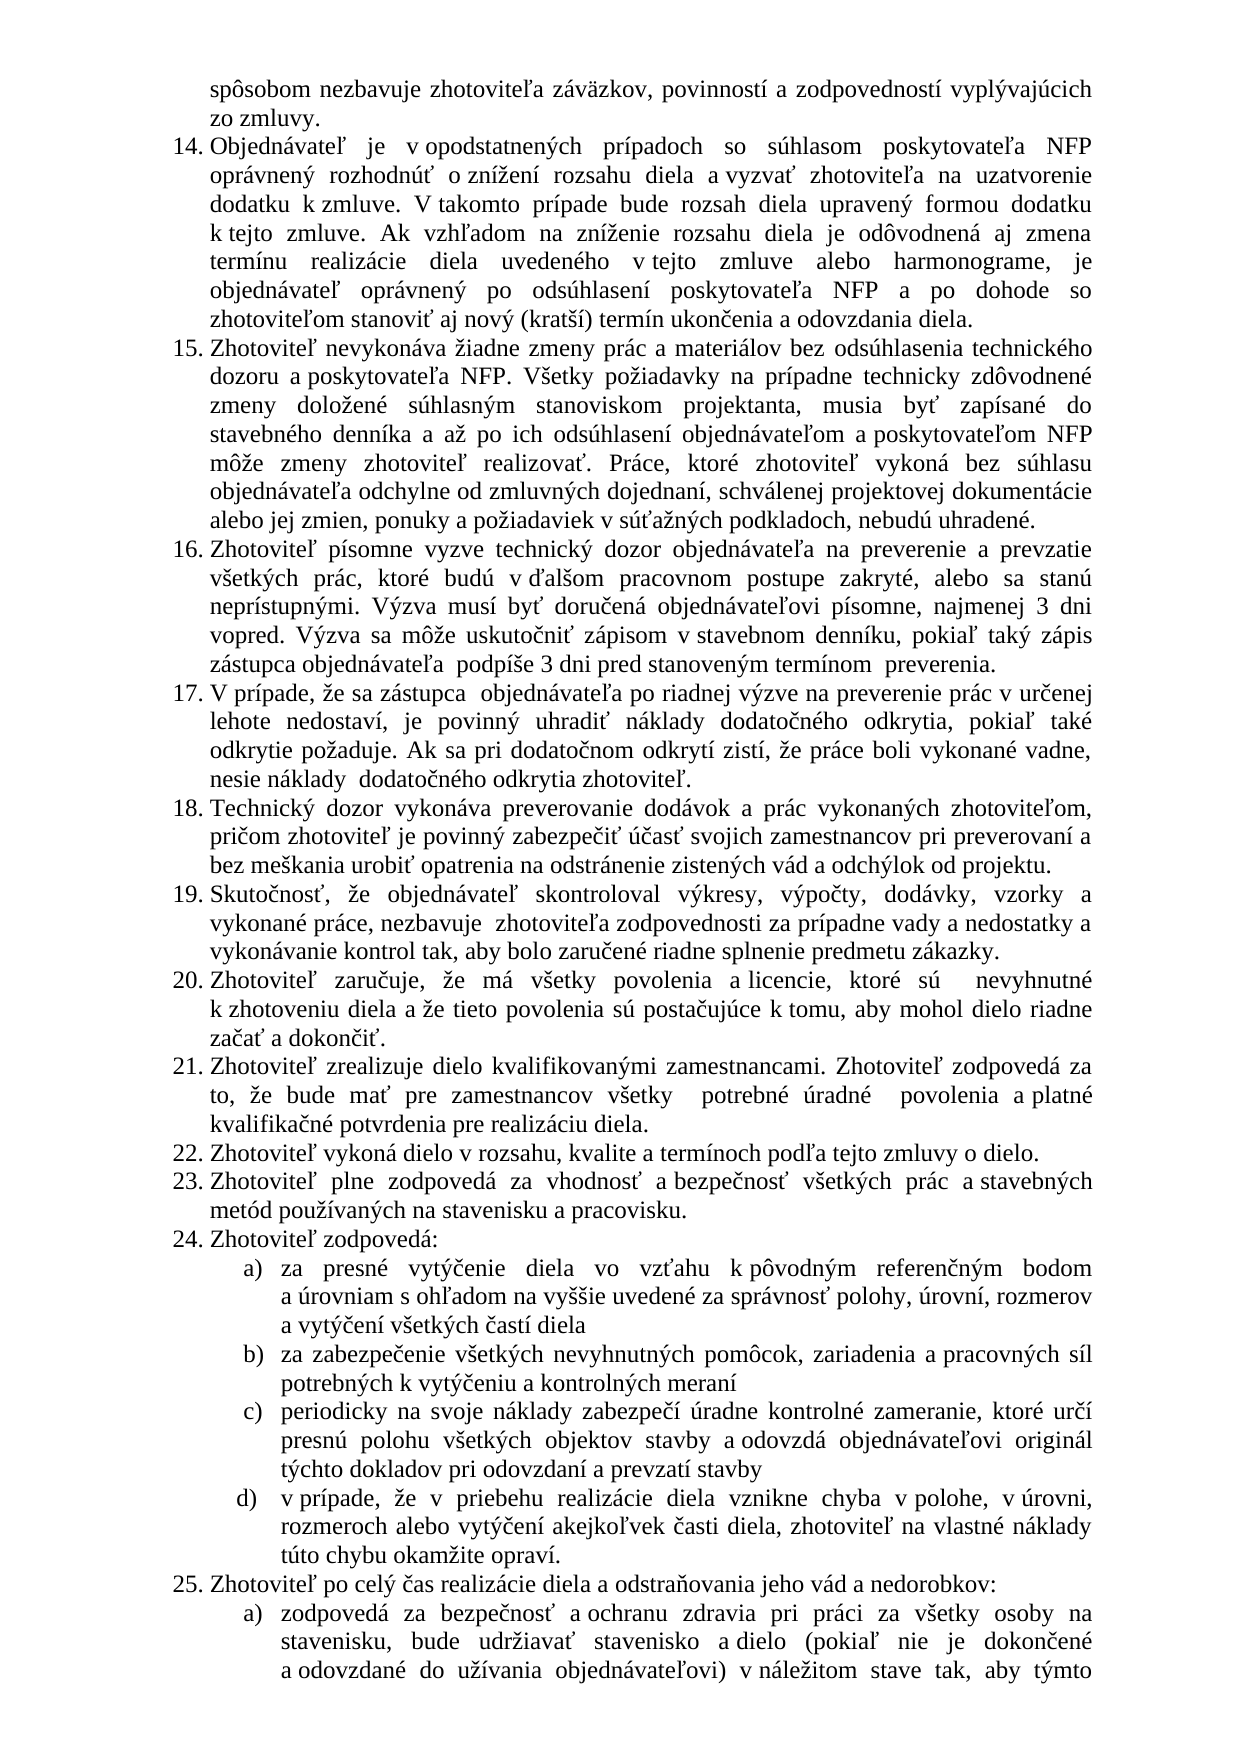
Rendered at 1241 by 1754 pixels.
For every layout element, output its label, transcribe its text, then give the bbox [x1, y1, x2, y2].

list Zhotoviteľ písomne vyzve technický dozor objednávateľa na preverenie a prevzatie všetkých prác, ktoré budú v ďalšom pracovnom postupe zakryté, alebo sa stanú neprístupnými. Výzva musí byť doručená objednávateľovi písomne, najmenej 3 dni vopred. Výzva sa môže uskutočniť zápisom v stavebnom denníku, pokiaľ taký zápis zástupca objednávateľa podpíše 3 dni pred stanoveným termínom preverenia. [172, 534, 1093, 678]
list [172, 74, 1093, 131]
list periodicky na svoje náklady zabezpečí úradne kontrolné zameranie, ktoré určí presnú polohu všetkých objektov stavby a odovzdá objednávateľovi originál týchto dokladov pri odovzdaní a prevzatí stavby [243, 1396, 1093, 1483]
list Zhotoviteľ nevykonáva žiadne zmeny prác a materiálov bez odsúhlasenia technického dozoru a poskytovateľa NFP. Všetky požiadavky na prípadne technicky zdôvodnené zmeny doložené súhlasným stanoviskom projektanta, musia byť zapísané do stavebného denníka a až po ich odsúhlasení objednávateľom a poskytovateľom NFP môže zmeny zhotoviteľ realizovať. Práce, ktoré zhotoviteľ vykoná bez súhlasu objednávateľa odchylne od zmluvných dojednaní, schválenej projektovej dokumentácie alebo jej zmien, ponuky a požiadaviek v súťažných podkladoch, nebudú uhradené. [172, 333, 1093, 534]
list v prípade, že v priebehu realizácie diela vznikne chyba v polohe, v úrovni, rozmeroch alebo vytýčení akejkoľvek časti diela, zhotoviteľ na vlastné náklady túto chybu okamžite opraví. [236, 1483, 1093, 1569]
list V prípade, že sa zástupca objednávateľa po riadnej výzve na preverenie prác v určenej lehote nedostaví, je povinný uhradiť náklady dodatočného odkrytia, pokiaľ také odkrytie požaduje. Ak sa pri dodatočnom odkrytí zistí, že práce boli vykonané vadne, nesie náklady dodatočného odkrytia zhotoviteľ. [172, 678, 1093, 793]
list Technický dozor vykonáva preverovanie dodávok a prác vykonaných zhotoviteľom, pričom zhotoviteľ je povinný zabezpečiť účasť svojich zamestnancov pri preverovaní a bez meškania urobiť opatrenia na odstránenie zistených vád a odchýlok od projektu. [172, 793, 1093, 879]
list za zabezpečenie všetkých nevyhnutných pomôcok, zariadenia a pracovných síl potrebných k vytýčeniu a kontrolných meraní [243, 1339, 1093, 1396]
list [243, 1598, 1093, 1684]
list Zhotoviteľ po celý čas realizácie diela a odstraňovania jeho vád a nedorobkov: [172, 1569, 1093, 1598]
list Zhotoviteľ plne zodpovedá za vhodnosť a bezpečnosť všetkých prác a stavebných metód používaných na stavenisku a pracovisku. [172, 1166, 1093, 1224]
list za presné vytýčenie diela vo vzťahu k pôvodným referenčným bodom a úrovniam s ohľadom na vyššie uvedené za správnosť polohy, úrovní, rozmerov a vytýčení všetkých častí diela [243, 1253, 1093, 1339]
list Zhotoviteľ vykoná dielo v rozsahu, kvalite a termínoch podľa tejto zmluvy o dielo. [172, 1138, 1093, 1166]
list Zhotoviteľ zodpovedá: [172, 1224, 1093, 1253]
list Skutočnosť, že objednávateľ skontroloval výkresy, výpočty, dodávky, vzorky a vykonané práce, nezbavuje zhotoviteľa zodpovednosti za prípadne vady a nedostatky a vykonávanie kontrol tak, aby bolo zaručené riadne splnenie predmetu zákazky. [172, 879, 1093, 965]
list Zhotoviteľ zrealizuje dielo kvalifikovanými zamestnancami. Zhotoviteľ zodpovedá za to, že bude mať pre zamestnancov všetky potrebné úradné povolenia a platné kvalifikačné potvrdenia pre realizáciu diela. [172, 1051, 1093, 1138]
list Objednávateľ je v opodstatnených prípadoch so súhlasom poskytovateľa NFP oprávnený rozhodnúť o znížení rozsahu diela a vyzvať zhotoviteľa na uzatvorenie dodatku k zmluve. V takomto prípade bude rozsah diela upravený formou dodatku k tejto zmluve. Ak vzhľadom na zníženie rozsahu diela je odôvodnená aj zmena termínu realizácie diela uvedeného v tejto zmluve alebo harmonograme, je objednávateľ oprávnený po odsúhlasení poskytovateľa NFP a po dohode so zhotoviteľom stanoviť aj nový (kratší) termín ukončenia a odovzdania diela. [172, 131, 1093, 333]
list Zhotoviteľ zaručuje, že má všetky povolenia a licencie, ktoré sú nevyhnutné k zhotoveniu diela a že tieto povolenia sú postačujúce k tomu, aby mohol dielo riadne začať a dokončiť. [172, 965, 1093, 1051]
